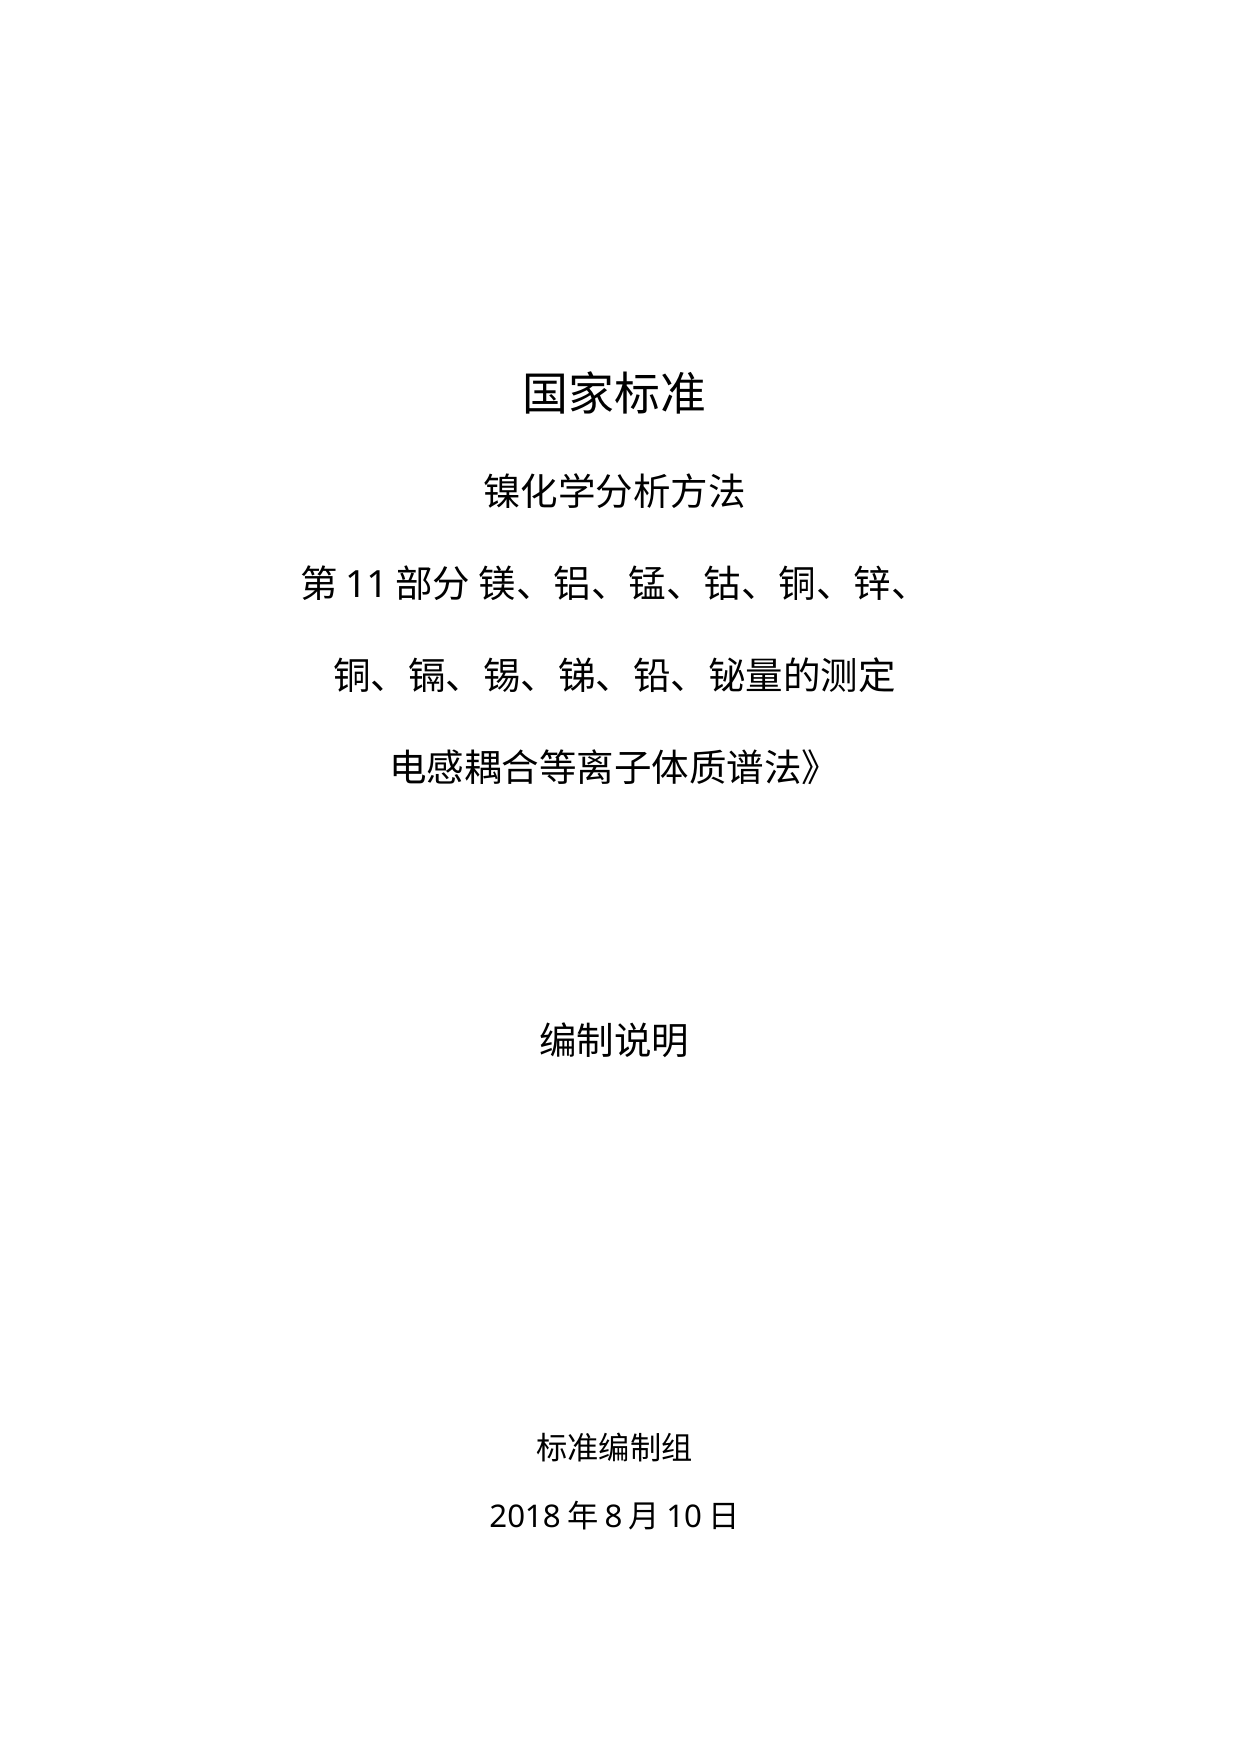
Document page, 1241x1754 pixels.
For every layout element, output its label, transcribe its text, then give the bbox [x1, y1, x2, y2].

text 铜、镉、锡、锑、铅、铋量的测定 [136, 641, 1092, 706]
text 编制说明 [136, 1006, 1092, 1071]
text 2018年8月10日 [136, 1491, 1092, 1536]
text 镍化学分析方法 [136, 456, 1092, 521]
text 电感耦合等离子体质谱法》 [136, 733, 1092, 798]
text 国家标准 [136, 357, 1092, 423]
text 标准编制组 [136, 1423, 1092, 1468]
text 第11部分 镁、铝、锰、钴、铜、锌、 [136, 548, 1092, 613]
